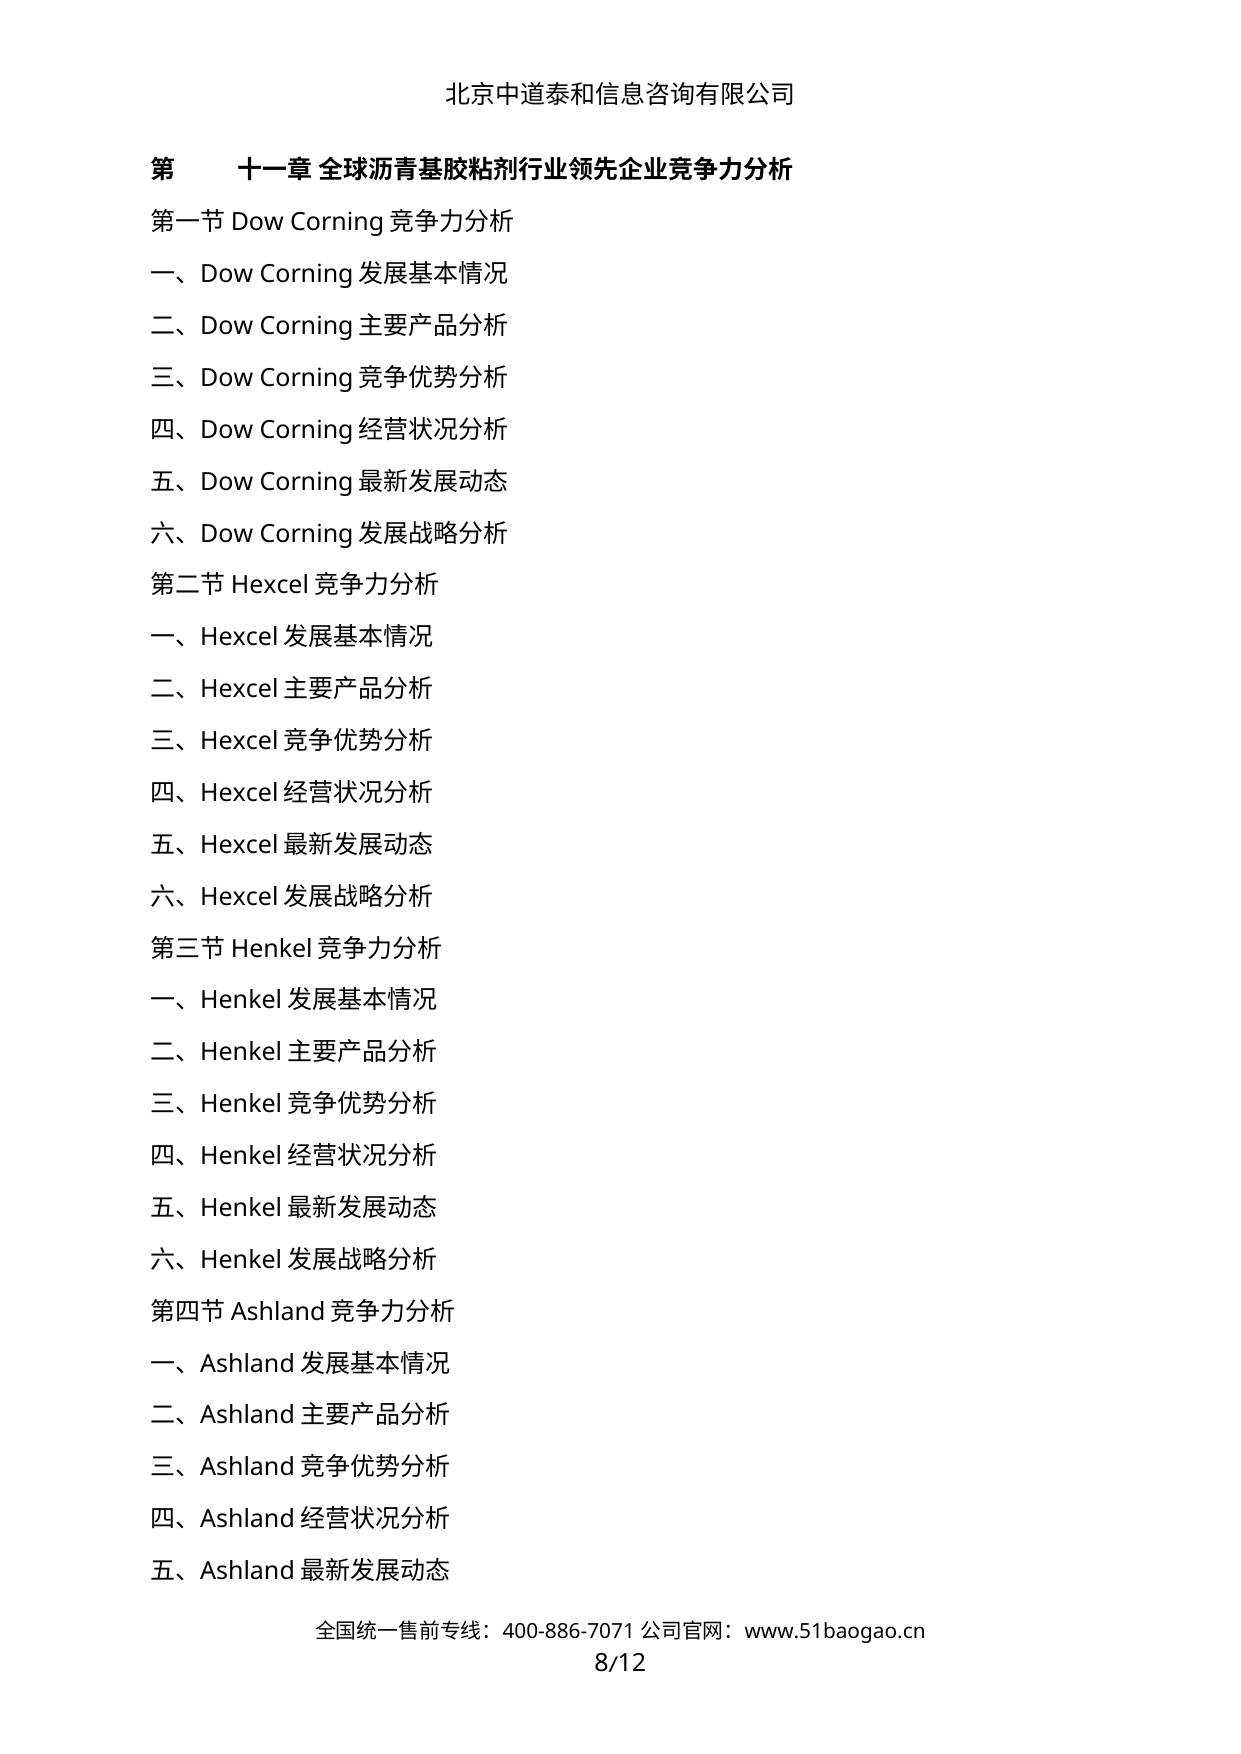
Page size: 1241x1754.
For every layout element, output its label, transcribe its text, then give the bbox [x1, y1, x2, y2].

text 三、Henkel竞争优势分析 [150, 1084, 1090, 1120]
text 一、Ashland发展基本情况 [150, 1343, 1090, 1379]
text 六、Dow Corning发展战略分析 [150, 513, 1090, 549]
text 四、Ashland经营状况分析 [150, 1499, 1090, 1535]
text 三、Ashland竞争优势分析 [150, 1447, 1090, 1483]
text 四、Henkel经营状况分析 [150, 1136, 1090, 1172]
text 六、Henkel发展战略分析 [150, 1239, 1090, 1276]
text 二、Hexcel主要产品分析 [150, 669, 1090, 705]
text 五、Hexcel最新发展动态 [150, 824, 1090, 861]
text 五、Henkel最新发展动态 [150, 1187, 1090, 1224]
text 三、Dow Corning竞争优势分析 [150, 357, 1090, 394]
text 二、Dow Corning主要产品分析 [150, 306, 1090, 342]
text 四、Hexcel经营状况分析 [150, 772, 1090, 809]
text 一、Hexcel发展基本情况 [150, 617, 1090, 653]
text 六、Hexcel发展战略分析 [150, 876, 1090, 912]
text 五、Ashland最新发展动态 [150, 1551, 1090, 1587]
text 四、Dow Corning经营状况分析 [150, 409, 1090, 446]
text 第 十一章 全球沥青基胶粘剂行业领先企业竞争力分析 [150, 150, 1090, 186]
text 三、Hexcel竞争优势分析 [150, 721, 1090, 757]
text 第一节 Dow Corning竞争力分析 [150, 202, 1090, 238]
text 一、Dow Corning发展基本情况 [150, 254, 1090, 290]
text 第三节 Henkel竞争力分析 [150, 928, 1090, 964]
text 二、Henkel主要产品分析 [150, 1032, 1090, 1068]
text 二、Ashland主要产品分析 [150, 1395, 1090, 1431]
text 第二节 Hexcel竞争力分析 [150, 565, 1090, 601]
text 第四节 Ashland竞争力分析 [150, 1291, 1090, 1327]
text 一、Henkel发展基本情况 [150, 980, 1090, 1016]
text 五、Dow Corning最新发展动态 [150, 461, 1090, 497]
